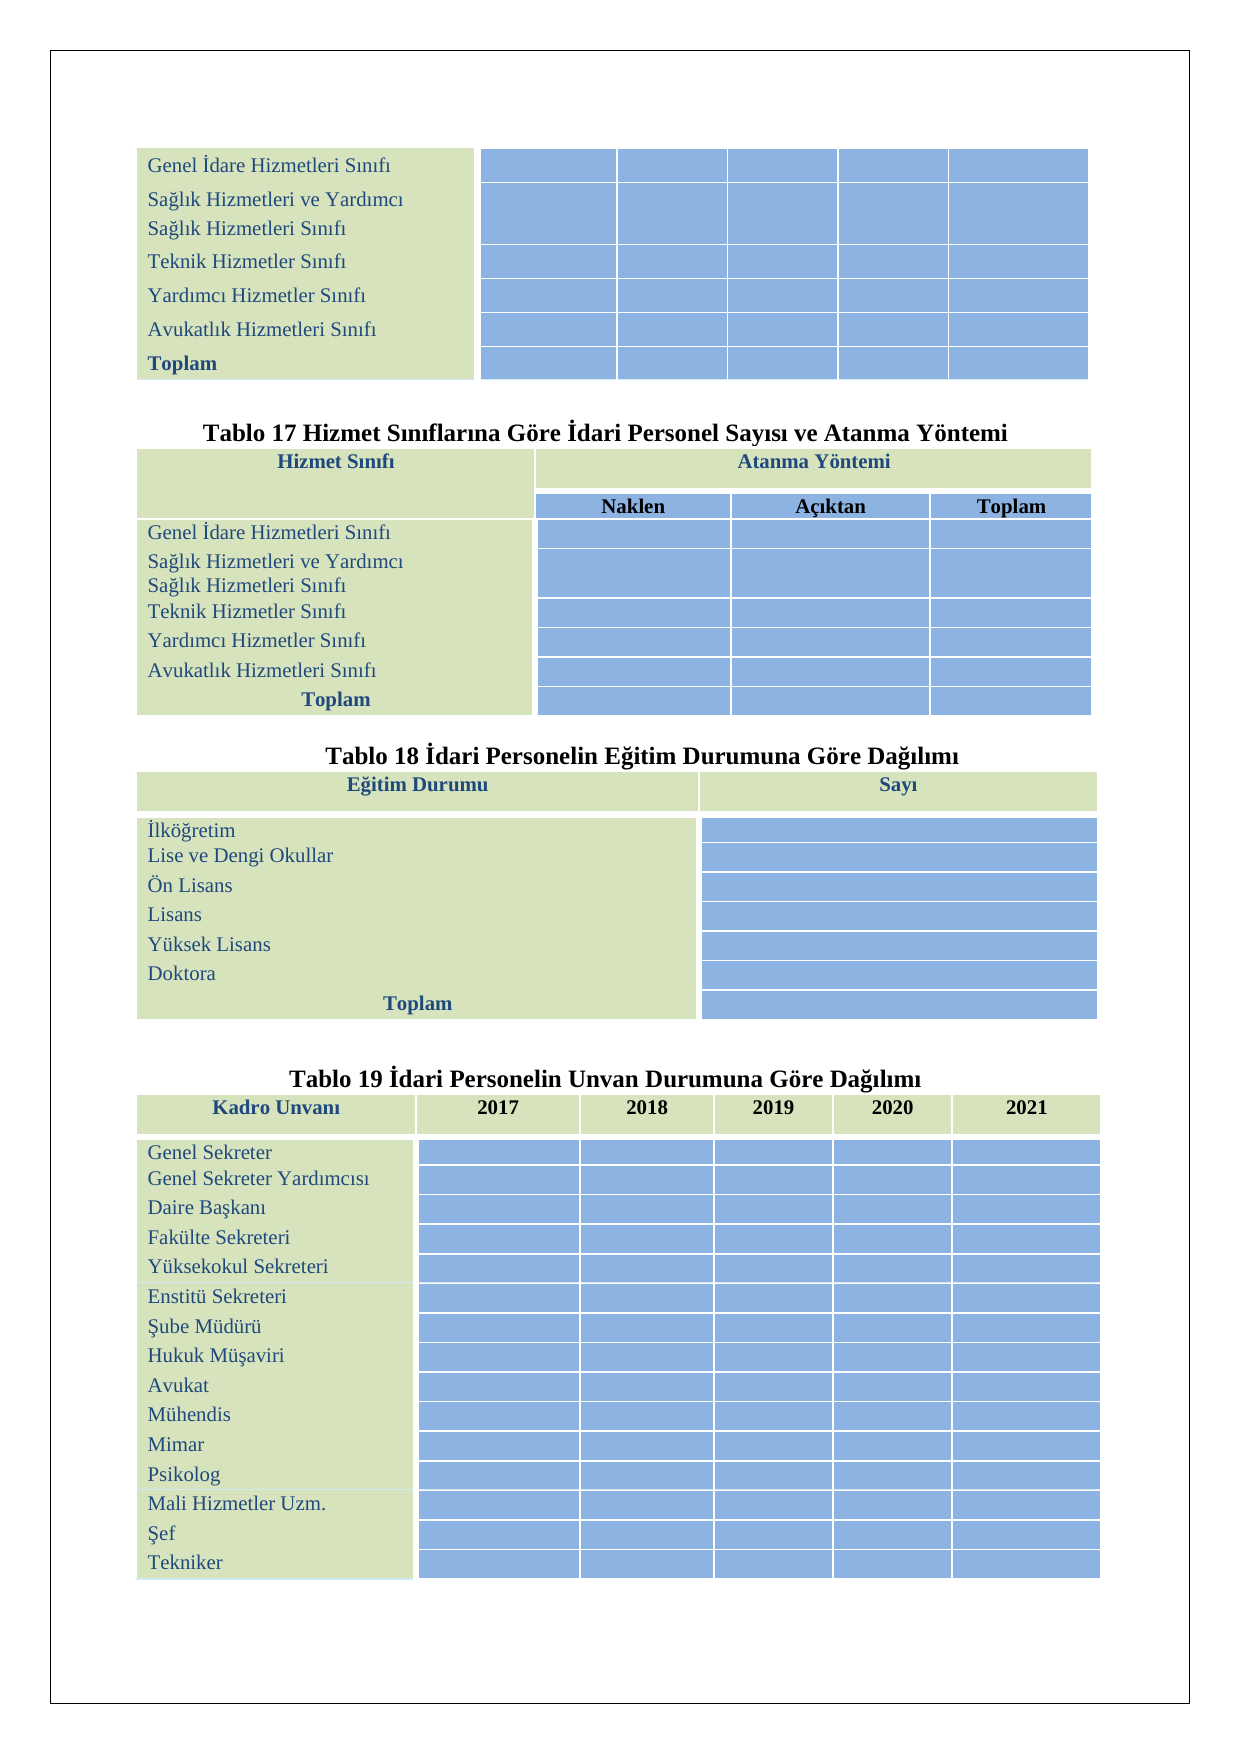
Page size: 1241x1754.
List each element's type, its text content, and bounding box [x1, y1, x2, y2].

table_cell Avukat [137, 1371, 413, 1401]
table_cell Lisans [137, 901, 696, 930]
table_cell Genel Sekreter Yardımcısı [137, 1164, 413, 1194]
table_cell [581, 1140, 713, 1164]
table_cell [715, 1373, 832, 1401]
table_cell [953, 1314, 1100, 1342]
table_cell Sağlık Hizmetleri ve Yardımcı Sağlık Hizmetleri Sınıfı [137, 182, 474, 244]
table_cell [618, 313, 727, 346]
table_cell Yardımcı Hizmetler Sınıfı [137, 627, 532, 656]
table_cell [953, 1521, 1100, 1549]
table_cell [728, 183, 837, 244]
table_cell [419, 1550, 579, 1578]
table_cell [953, 1550, 1100, 1578]
table_cell [581, 1491, 713, 1519]
text Tablo 19 İdari Personelin Unvan Durumuna Göre Dağılımı [147, 1064, 1063, 1093]
table_cell [732, 658, 929, 686]
table_cell [728, 313, 837, 346]
table_cell [715, 1491, 832, 1519]
table_cell Mimar [137, 1430, 413, 1460]
table_cell [618, 279, 727, 312]
table_cell Psikolog [137, 1460, 413, 1489]
table_cell Açıktan [732, 494, 929, 518]
table_cell [931, 628, 1091, 656]
table_cell [834, 1521, 951, 1549]
table_cell [715, 1432, 832, 1460]
table_cell [419, 1140, 579, 1164]
table_cell Şef [137, 1519, 413, 1549]
table_cell [953, 1402, 1100, 1430]
table_cell [834, 1314, 951, 1342]
text Tablo 18 İdari Personelin Eğitim Durumuna Göre Dağılımı [147, 741, 1063, 770]
table_header Eğitim Durumu [137, 772, 698, 811]
table_cell [834, 1343, 951, 1371]
table_cell [953, 1432, 1100, 1460]
table_cell [419, 1432, 579, 1460]
table_cell [538, 628, 730, 656]
table_cell Genel Sekreter [137, 1140, 413, 1164]
table_header 2018 [581, 1095, 713, 1134]
table_cell [839, 347, 948, 379]
table_cell [949, 149, 1088, 182]
table_cell [419, 1314, 579, 1342]
table_cell [702, 932, 1097, 960]
table_cell [702, 843, 1097, 871]
table_header 2017 [417, 1095, 579, 1134]
table_cell Sağlık Hizmetleri ve Yardımcı Sağlık Hizmetleri Sınıfı [137, 548, 532, 597]
table_cell [953, 1343, 1100, 1371]
table_cell [715, 1195, 832, 1223]
table_cell [834, 1166, 951, 1194]
table_cell [481, 313, 616, 346]
table_cell [702, 902, 1097, 930]
table_cell [715, 1166, 832, 1194]
table_cell [953, 1195, 1100, 1223]
table_cell [715, 1550, 832, 1578]
table_cell [931, 599, 1091, 627]
table_cell [481, 347, 616, 379]
table_cell Avukatlık Hizmetleri Sınıfı [137, 656, 532, 686]
table_cell [949, 279, 1088, 312]
table_cell Mali Hizmetler Uzm. [137, 1490, 413, 1519]
table_cell [953, 1284, 1100, 1312]
table_cell [538, 599, 730, 627]
table_cell [949, 313, 1088, 346]
table_cell [732, 687, 929, 715]
table_cell [839, 183, 948, 244]
table_cell [702, 991, 1097, 1019]
table_cell [728, 149, 837, 182]
table_cell [581, 1314, 713, 1342]
table_cell [538, 687, 730, 715]
table_cell Yüksekokul Sekreteri [137, 1253, 413, 1282]
text Tablo 17 Hizmet Sınıflarına Göre İdari Personel Sayısı ve Atanma Yöntemi [147, 418, 1063, 446]
table_cell [702, 873, 1097, 901]
table_cell [419, 1521, 579, 1549]
table_cell Ön Lisans [137, 871, 696, 901]
table_cell [419, 1343, 579, 1371]
table_cell [834, 1225, 951, 1253]
table_cell [581, 1402, 713, 1430]
table_cell [728, 279, 837, 312]
table_cell [931, 520, 1091, 548]
table_cell [953, 1166, 1100, 1194]
table_cell Toplam [137, 346, 474, 379]
table_cell [953, 1373, 1100, 1401]
table_cell Avukatlık Hizmetleri Sınıfı [137, 312, 474, 346]
table_cell Şube Müdürü [137, 1312, 413, 1342]
table_cell [839, 279, 948, 312]
table_header Atanma Yöntemi [536, 449, 1091, 488]
table_cell Naklen [536, 494, 730, 518]
table_header Sayı [700, 772, 1097, 811]
table_cell [618, 347, 727, 379]
table_cell [715, 1521, 832, 1549]
table_cell [949, 183, 1088, 244]
table_cell [581, 1462, 713, 1489]
table_cell [419, 1402, 579, 1430]
table_cell [949, 347, 1088, 379]
table_cell [931, 658, 1091, 686]
table_cell [581, 1284, 713, 1312]
table_cell Toplam [137, 686, 532, 715]
table_cell [419, 1491, 579, 1519]
table_cell [732, 520, 929, 548]
table_cell Doktora [137, 960, 696, 989]
table_cell [715, 1402, 832, 1430]
table_cell [419, 1462, 579, 1489]
table_cell [419, 1255, 579, 1282]
table_cell Lise ve Dengi Okullar [137, 842, 696, 871]
table_cell [732, 628, 929, 656]
table_cell [481, 245, 616, 278]
table_cell [538, 520, 730, 548]
table_cell [581, 1373, 713, 1401]
table_header 2021 [953, 1095, 1100, 1134]
table_cell [839, 313, 948, 346]
table_cell [834, 1491, 951, 1519]
table_cell [834, 1373, 951, 1401]
table_cell [949, 245, 1088, 278]
table_header Kadro Unvanı [137, 1095, 415, 1134]
table_cell [419, 1195, 579, 1223]
table_cell [834, 1550, 951, 1578]
table_cell Teknik Hizmetler Sınıfı [137, 597, 532, 627]
table_cell [581, 1195, 713, 1223]
table_cell Hukuk Müşaviri [137, 1342, 413, 1371]
table_cell Toplam [931, 494, 1091, 518]
table_cell [953, 1491, 1100, 1519]
table_cell Yardımcı Hizmetler Sınıfı [137, 278, 474, 312]
table_cell [581, 1343, 713, 1371]
table_header 2019 [715, 1095, 832, 1134]
table_cell [715, 1343, 832, 1371]
table_cell [953, 1255, 1100, 1282]
table_cell [834, 1462, 951, 1489]
table_cell Genel İdare Hizmetleri Sınıfı [137, 148, 474, 182]
table_cell [419, 1166, 579, 1194]
table_cell [732, 549, 929, 597]
table_cell [953, 1462, 1100, 1489]
table_cell [715, 1140, 832, 1164]
table_cell [618, 245, 727, 278]
table_cell Yüksek Lisans [137, 930, 696, 960]
table_cell [715, 1284, 832, 1312]
table_cell Tekniker [137, 1549, 413, 1578]
table_cell [481, 279, 616, 312]
table_cell [715, 1314, 832, 1342]
table_cell [715, 1225, 832, 1253]
table_cell [419, 1284, 579, 1312]
table_cell Genel İdare Hizmetleri Sınıfı [137, 520, 532, 548]
table_cell [581, 1255, 713, 1282]
table_cell [481, 183, 616, 244]
table_cell [834, 1140, 951, 1164]
table_cell [839, 245, 948, 278]
table_cell [702, 818, 1097, 842]
table_cell [728, 347, 837, 379]
table_cell [581, 1432, 713, 1460]
table_cell [481, 149, 616, 182]
table_cell [732, 599, 929, 627]
table_cell [931, 687, 1091, 715]
table_cell [834, 1284, 951, 1312]
table_cell Fakülte Sekreteri [137, 1223, 413, 1253]
table_cell [581, 1166, 713, 1194]
table_cell [834, 1195, 951, 1223]
table_cell [419, 1373, 579, 1401]
table_cell Mühendis [137, 1401, 413, 1430]
table_cell [728, 245, 837, 278]
table_cell [419, 1225, 579, 1253]
table_header Hizmet Sınıfı [137, 449, 534, 518]
table_cell Teknik Hizmetler Sınıfı [137, 244, 474, 278]
table_cell Enstitü Sekreteri [137, 1283, 413, 1312]
table_cell [834, 1255, 951, 1282]
table_cell [581, 1521, 713, 1549]
table_cell [618, 149, 727, 182]
table_cell [702, 961, 1097, 989]
table_cell [931, 549, 1091, 597]
table_cell Daire Başkanı [137, 1194, 413, 1223]
table_cell [581, 1225, 713, 1253]
table_cell İlköğretim [137, 818, 696, 842]
table_cell [538, 658, 730, 686]
table_header 2020 [834, 1095, 951, 1134]
table_cell [953, 1225, 1100, 1253]
table_cell [834, 1402, 951, 1430]
table_cell [538, 549, 730, 597]
table_cell [581, 1550, 713, 1578]
table_cell [715, 1462, 832, 1489]
table_cell [953, 1140, 1100, 1164]
table_cell [715, 1255, 832, 1282]
table_cell [618, 183, 727, 244]
table_cell Toplam [137, 989, 696, 1019]
table_cell [834, 1432, 951, 1460]
table_cell [839, 149, 948, 182]
